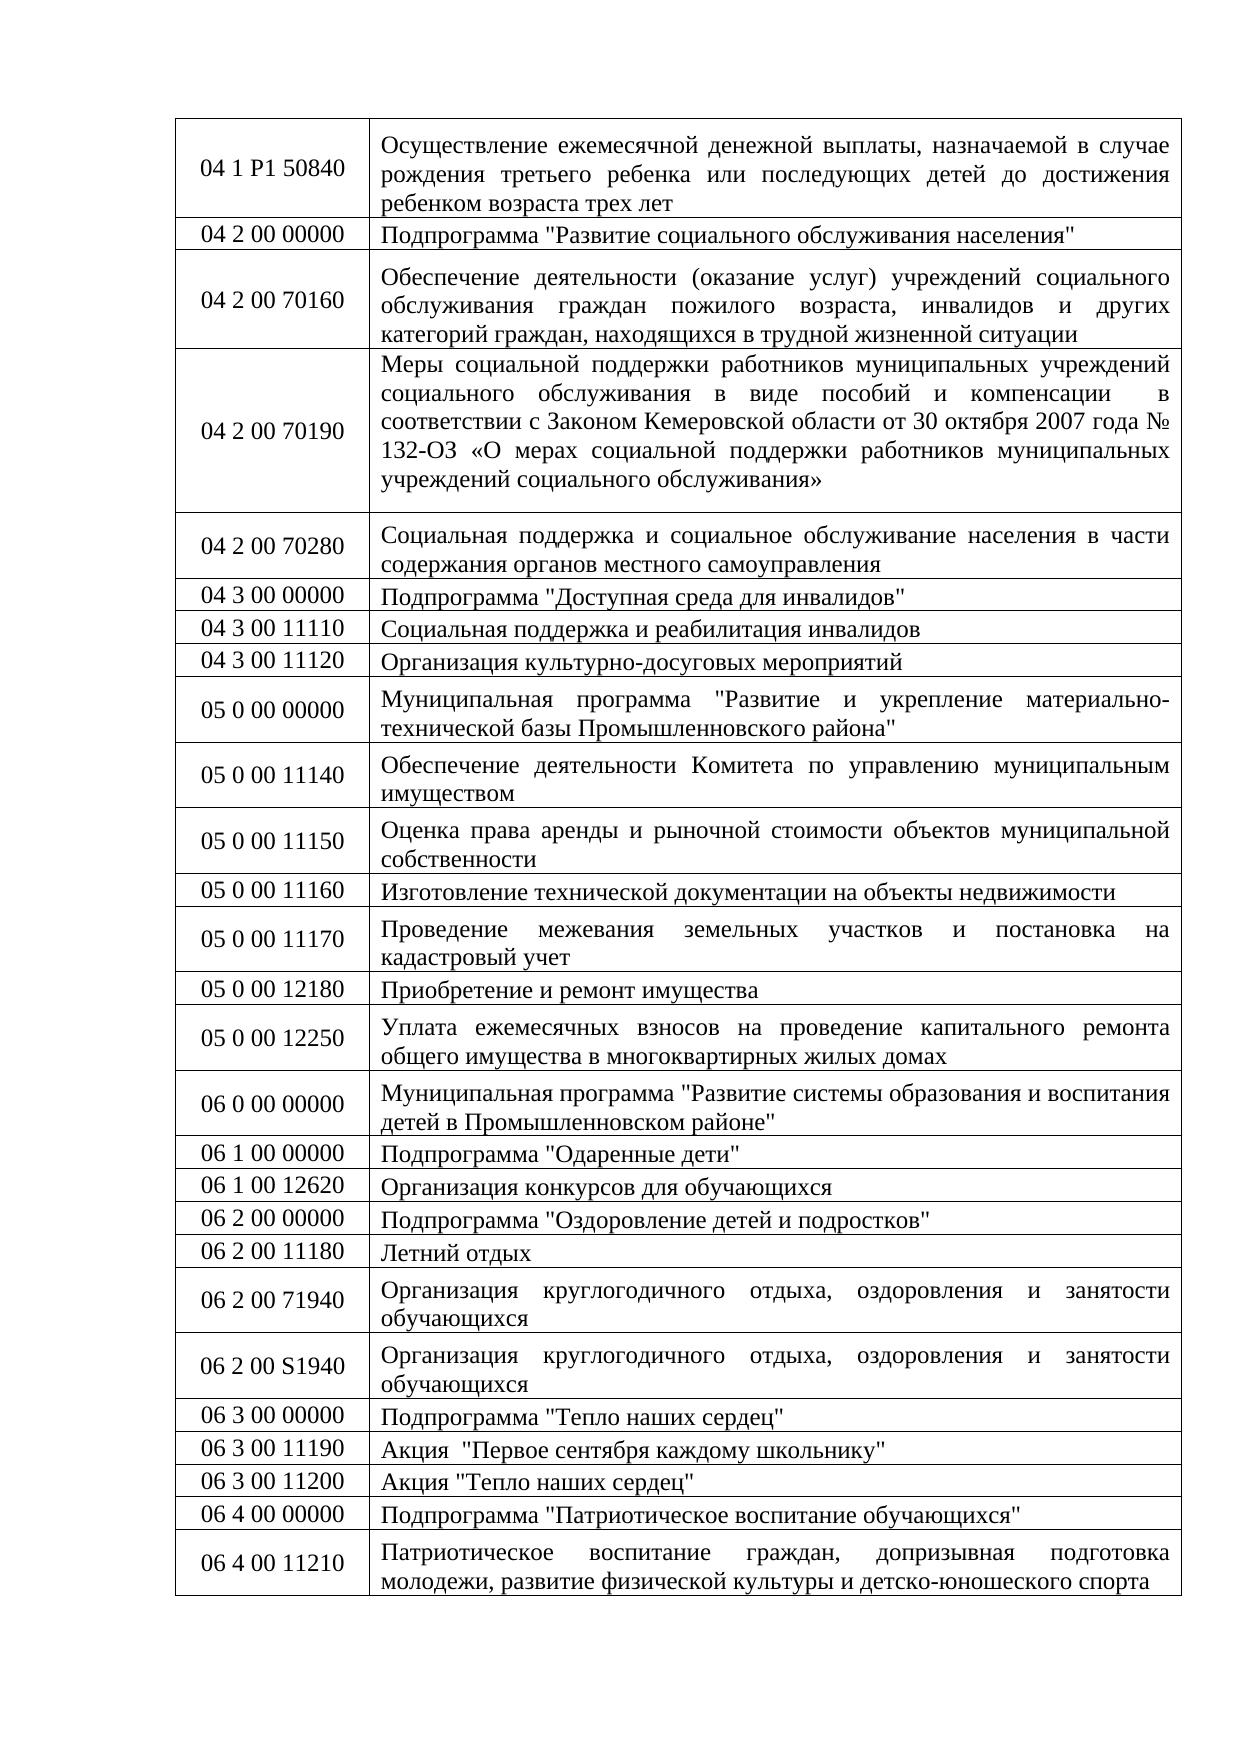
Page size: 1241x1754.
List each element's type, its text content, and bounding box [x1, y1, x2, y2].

table_cell 06 3 00 11200 [176, 1465, 369, 1496]
table_cell Подпрограмма "Одаренные дети" [370, 1136, 1181, 1168]
table_cell Летний отдых [370, 1235, 1181, 1267]
table_cell Патриотическое воспитание граждан, допризывная подготовка молодежи, развитие физической культуры и детско-юношеского спорта [370, 1530, 1181, 1595]
table_cell 04 3 00 00000 [176, 579, 369, 610]
table_cell Изготовление технической документации на объекты недвижимости [370, 874, 1181, 906]
table_cell Социальная поддержка и социальное обслуживание населения в части содержания органов местного самоуправления [370, 513, 1181, 577]
table_cell 06 1 00 00000 [176, 1136, 369, 1168]
table_cell Обеспечение деятельности Комитета по управлению муниципальным имуществом [370, 743, 1181, 807]
table_cell 04 2 00 70160 [176, 250, 369, 348]
table_cell Организация конкурсов для обучающихся [370, 1169, 1181, 1201]
table_cell 05 0 00 00000 [176, 677, 369, 742]
table_cell 06 2 00 71940 [176, 1268, 369, 1332]
table_cell Муниципальная программа "Развитие системы образования и воспитания детей в Промышленновском районе" [370, 1071, 1181, 1135]
table_cell 06 0 00 00000 [176, 1071, 369, 1135]
table_cell Подпрограмма "Оздоровление детей и подростков" [370, 1202, 1181, 1234]
table_cell 06 2 00 00000 [176, 1202, 369, 1234]
table_cell Обеспечение деятельности (оказание услуг) учреждений социального обслуживания граждан пожилого возраста, инвалидов и других категорий граждан, находящихся в трудной жизненной ситуации [370, 250, 1181, 348]
table_cell 05 0 00 11160 [176, 874, 369, 906]
table_cell 06 2 00 S1940 [176, 1333, 369, 1398]
table_cell 05 0 00 12250 [176, 1005, 369, 1070]
table_cell 04 2 00 00000 [176, 218, 369, 249]
table_cell 04 2 00 70190 [176, 349, 369, 512]
table_cell 05 0 00 11150 [176, 808, 369, 873]
table_cell Акция "Тепло наших сердец" [370, 1465, 1181, 1496]
table_cell 05 0 00 11170 [176, 907, 369, 971]
table_cell Муниципальная программа "Развитие и укрепление материально-технической базы Промышленновского района" [370, 677, 1181, 742]
table_cell Приобретение и ремонт имущества [370, 972, 1181, 1004]
table_cell 06 1 00 12620 [176, 1169, 369, 1201]
table_cell Подпрограмма "Доступная среда для инвалидов" [370, 579, 1181, 610]
table_cell 05 0 00 12180 [176, 972, 369, 1004]
table_cell 06 2 00 11180 [176, 1235, 369, 1267]
table_cell 04 1 Р1 50840 [176, 119, 369, 217]
table_cell 06 3 00 00000 [176, 1399, 369, 1431]
table_cell Социальная поддержка и реабилитация инвалидов [370, 611, 1181, 643]
table_cell 04 3 00 11120 [176, 644, 369, 676]
table_cell 04 3 00 11110 [176, 611, 369, 643]
table_cell 05 0 00 11140 [176, 743, 369, 807]
table_cell Подпрограмма "Патриотическое воспитание обучающихся" [370, 1497, 1181, 1529]
table_cell Организация культурно-досуговых мероприятий [370, 644, 1181, 676]
table_cell Уплата ежемесячных взносов на проведение капитального ремонта общего имущества в многоквартирных жилых домах [370, 1005, 1181, 1070]
table_cell Оценка права аренды и рыночной стоимости объектов муниципальной собственности [370, 808, 1181, 873]
table_cell Осуществление ежемесячной денежной выплаты, назначаемой в случае рождения третьего ребенка или последующих детей до достижения ребенком возраста трех лет [370, 119, 1181, 217]
table_cell Акция "Первое сентября каждому школьнику" [370, 1432, 1181, 1463]
table_cell 04 2 00 70280 [176, 513, 369, 577]
table_cell Организация круглогодичного отдыха, оздоровления и занятости обучающихся [370, 1268, 1181, 1332]
table_cell 06 4 00 00000 [176, 1497, 369, 1529]
table_cell Подпрограмма "Развитие социального обслуживания населения" [370, 218, 1181, 249]
table_cell Проведение межевания земельных участков и постановка на кадастровый учет [370, 907, 1181, 971]
table_cell 06 3 00 11190 [176, 1432, 369, 1463]
table_cell Подпрограмма "Тепло наших сердец" [370, 1399, 1181, 1431]
table_cell Меры социальной поддержки работников муниципальных учреждений социального обслуживания в виде пособий и компенсации в соответствии с Законом Кемеровской области от 30 октября 2007 года № 132-ОЗ «О мерах социальной поддержки работников муниципальных учреждений социального обслуживания» [370, 349, 1181, 512]
table_cell 06 4 00 11210 [176, 1530, 369, 1595]
table_cell Организация круглогодичного отдыха, оздоровления и занятости обучающихся [370, 1333, 1181, 1398]
